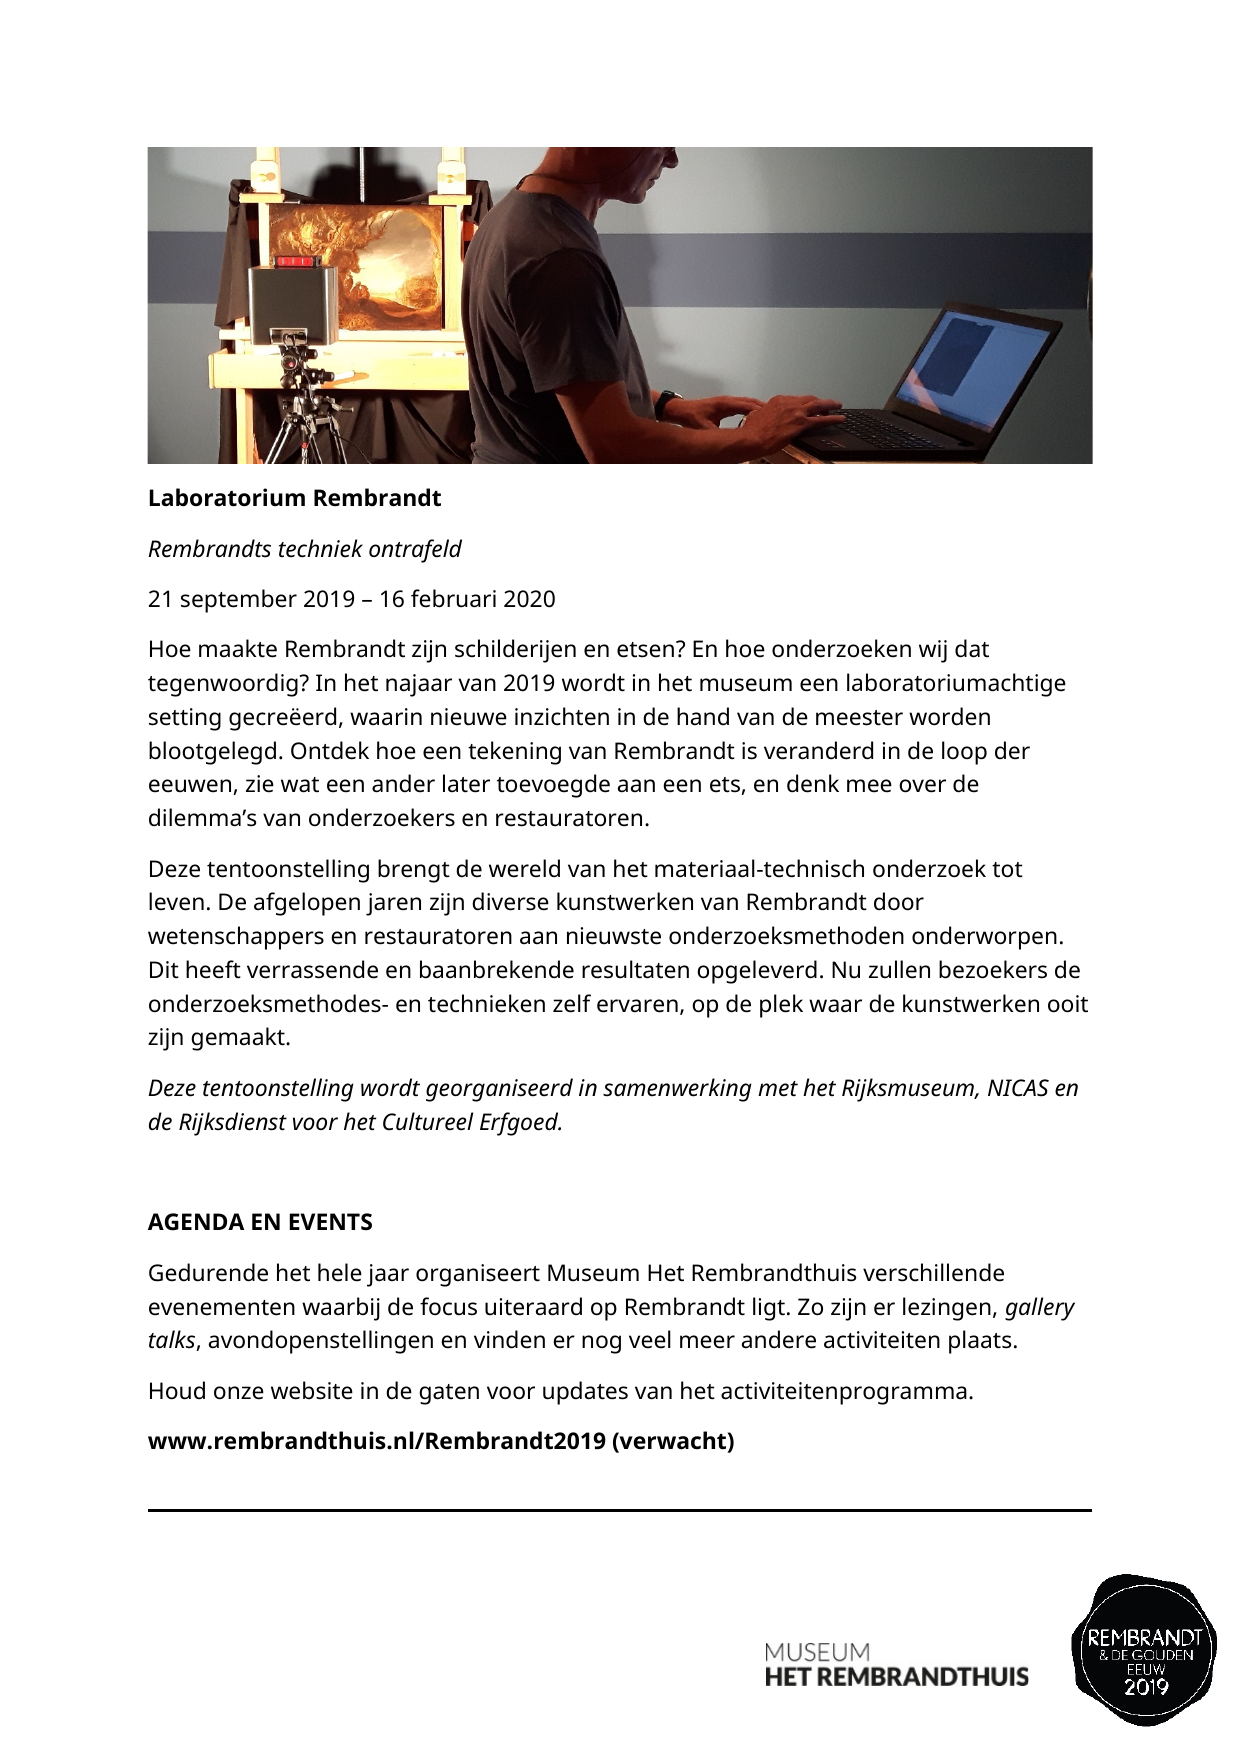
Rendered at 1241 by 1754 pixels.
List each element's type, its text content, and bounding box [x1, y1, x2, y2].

text Laboratorium Rembrandt [148, 482, 1092, 513]
picture [147, 147, 1093, 464]
picture [766, 1643, 1029, 1686]
text 21 september 2019 – 16 februari 2020 [148, 583, 1092, 614]
text Houd onze website in de gaten voor updates van het activiteitenprogramma. [148, 1375, 1092, 1406]
text www.rembrandthuis.nl/Rembrandt2019 (verwacht) [148, 1425, 1092, 1456]
text Gedurende het hele jaar organiseert Museum Het Rembrandthuis verschillende evenementen waarbij de focus uiteraard op Rembrandt ligt. Zo zijn er lezingen, gallery talks, avondopenstellingen en vinden er nog veel meer andere activiteiten plaats. [148, 1257, 1092, 1356]
text AGENDA EN EVENTS [148, 1206, 1092, 1238]
text Rembrandts techniek ontrafeld [148, 533, 1092, 564]
text Deze tentoonstelling brengt de wereld van het materiaal-technisch onderzoek tot leven. De afgelopen jaren zijn diverse kunstwerken van Rembrandt door wetenschappers en restauratoren aan nieuwste onderzoeksmethoden onderworpen. Dit heeft verrassende en baanbrekende resultaten opgeleverd. Nu zullen bezoekers de onderzoeksmethodes- en technieken zelf ervaren, op de plek waar de kunstwerken ooit zijn gemaakt. [148, 853, 1092, 1053]
picture [1053, 1559, 1235, 1741]
text Deze tentoonstelling wordt georganiseerd in samenwerking met het Rijksmuseum, NICAS en de Rijksdienst voor het Cultureel Erfgoed. [148, 1072, 1092, 1137]
text Hoe maakte Rembrandt zijn schilderijen en etsen? En hoe onderzoeken wij dat tegenwoordig? In het najaar van 2019 wordt in het museum een laboratoriumachtige setting gecreëerd, waarin nieuwe inzichten in de hand van de meester worden blootgelegd. Ontdek hoe een tekening van Rembrandt is veranderd in de loop der eeuwen, zie wat een ander later toevoegde aan een ets, en denk mee over de dilemma’s van onderzoekers en restauratoren. [148, 633, 1092, 833]
